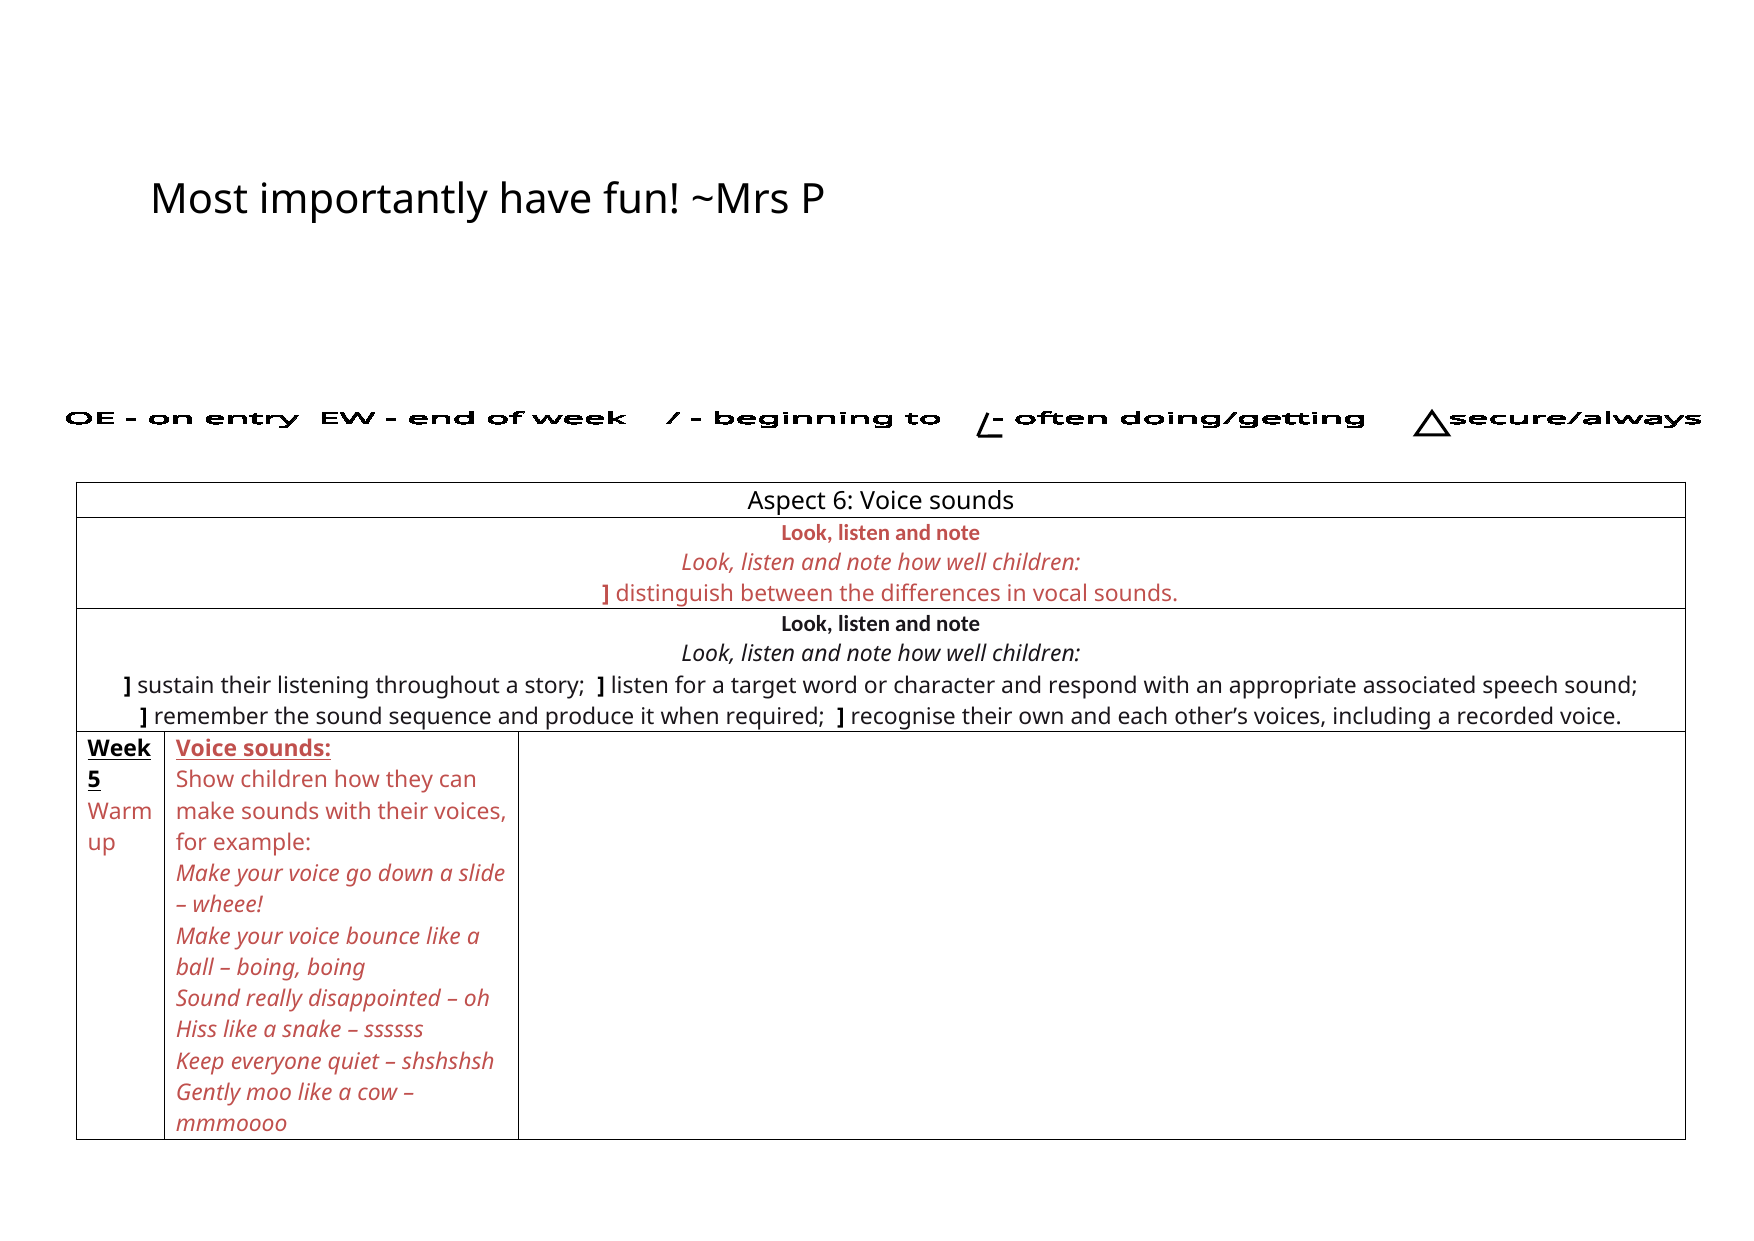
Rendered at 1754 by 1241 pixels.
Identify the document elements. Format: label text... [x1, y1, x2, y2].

table_cell Look, listen and note Look, listen and note how well children: ] sustain their listening throughout a story; ] listen for a target word or character and respond with an appropriate associated speech sound; ] remember the sound sequence and produce it when required; ] recognise their own and each other’s voices, including a recorded voice. [77, 609, 1685, 731]
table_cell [77, 732, 164, 1138]
table_cell [519, 732, 1685, 1138]
table_cell Voice sounds: Show children how they can make sounds with their voices, for example: Make your voice go down a slide – wheee! Make your voice bounce like a ball – boing, boing Sound really disappointed – oh Hiss like a snake – ssssss Keep everyone quiet – shshshsh Gently moo like a cow – mmmoooo [165, 732, 518, 1138]
text Most importantly have fun! ~Mrs P [150, 169, 1604, 225]
table_header Aspect 6: Voice sounds [77, 483, 1685, 517]
table_cell Look, listen and note Look, listen and note how well children: ] distinguish between the differences in vocal sounds. [77, 518, 1685, 608]
